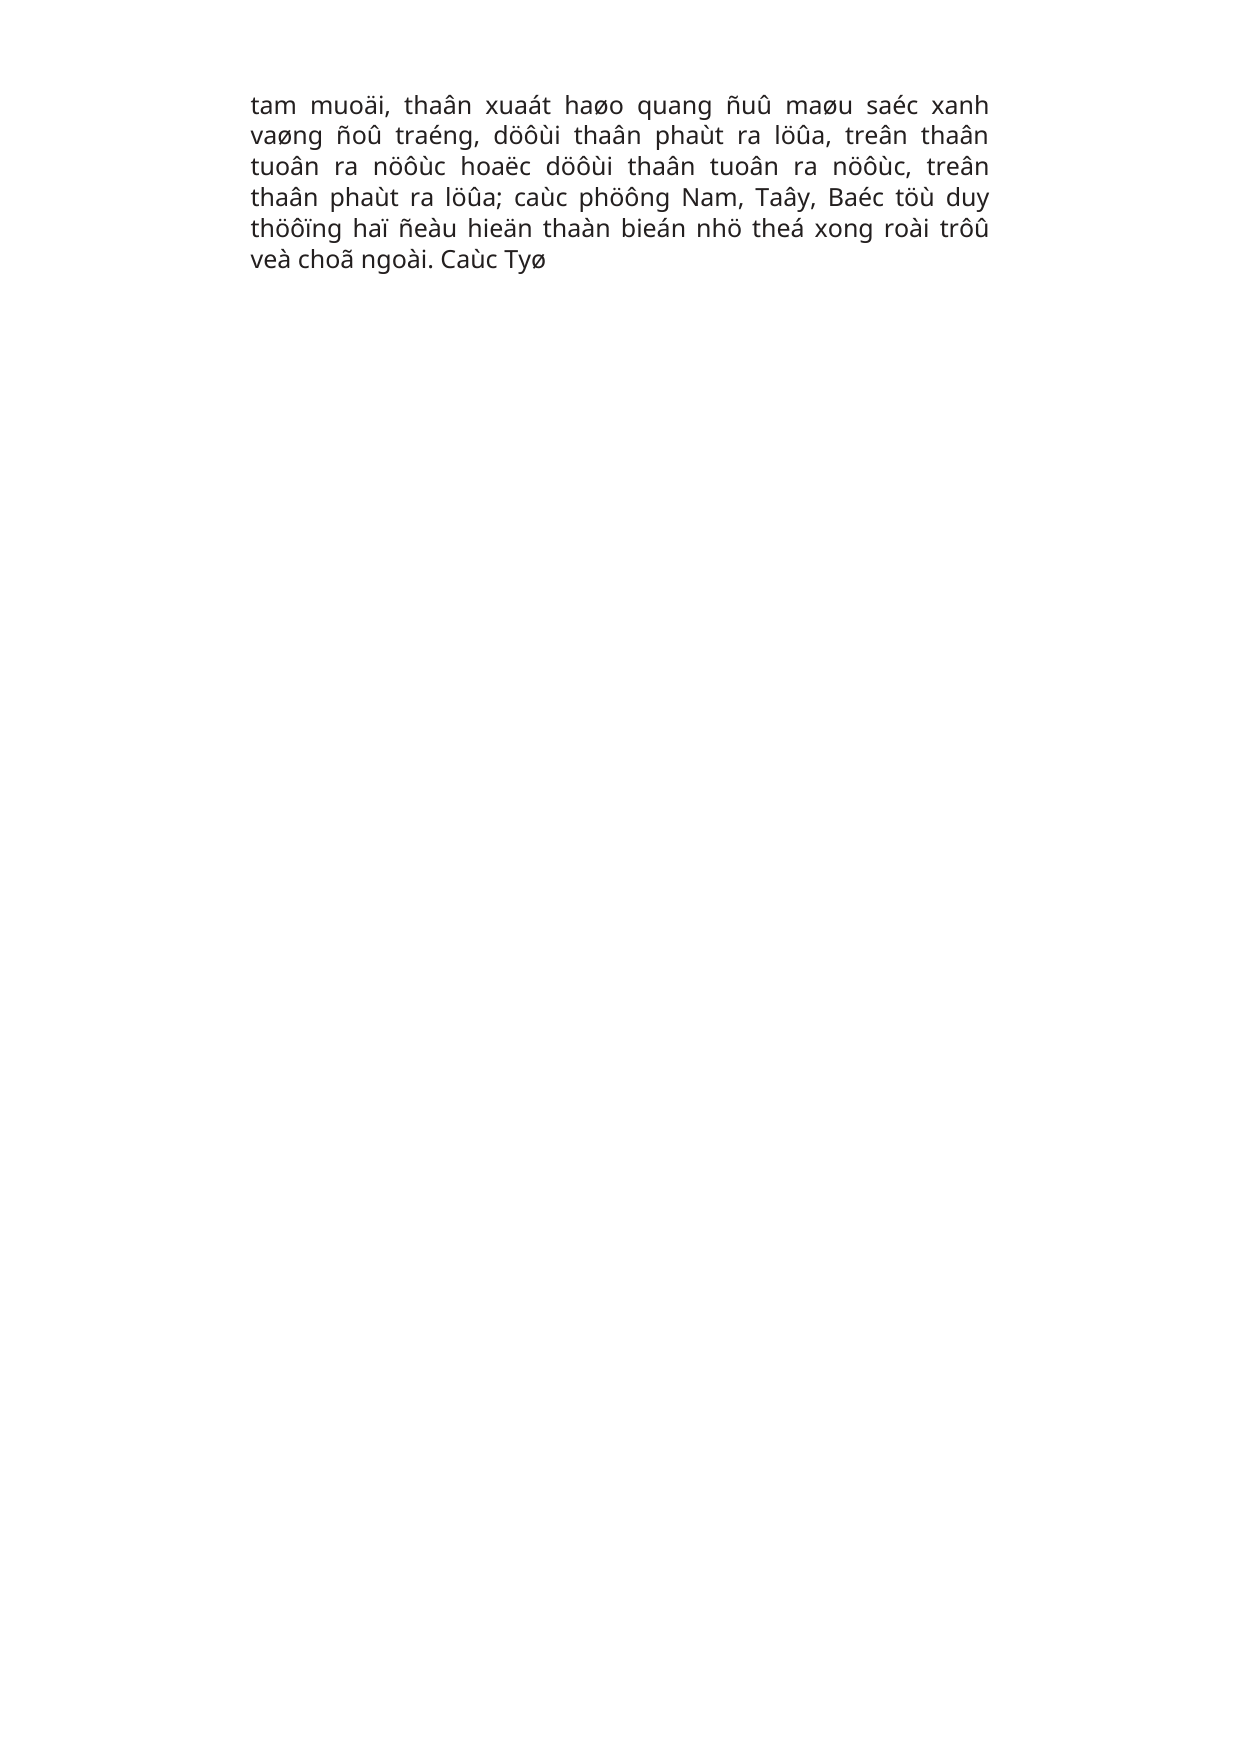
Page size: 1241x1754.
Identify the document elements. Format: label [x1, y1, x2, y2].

text [250, 89, 990, 276]
